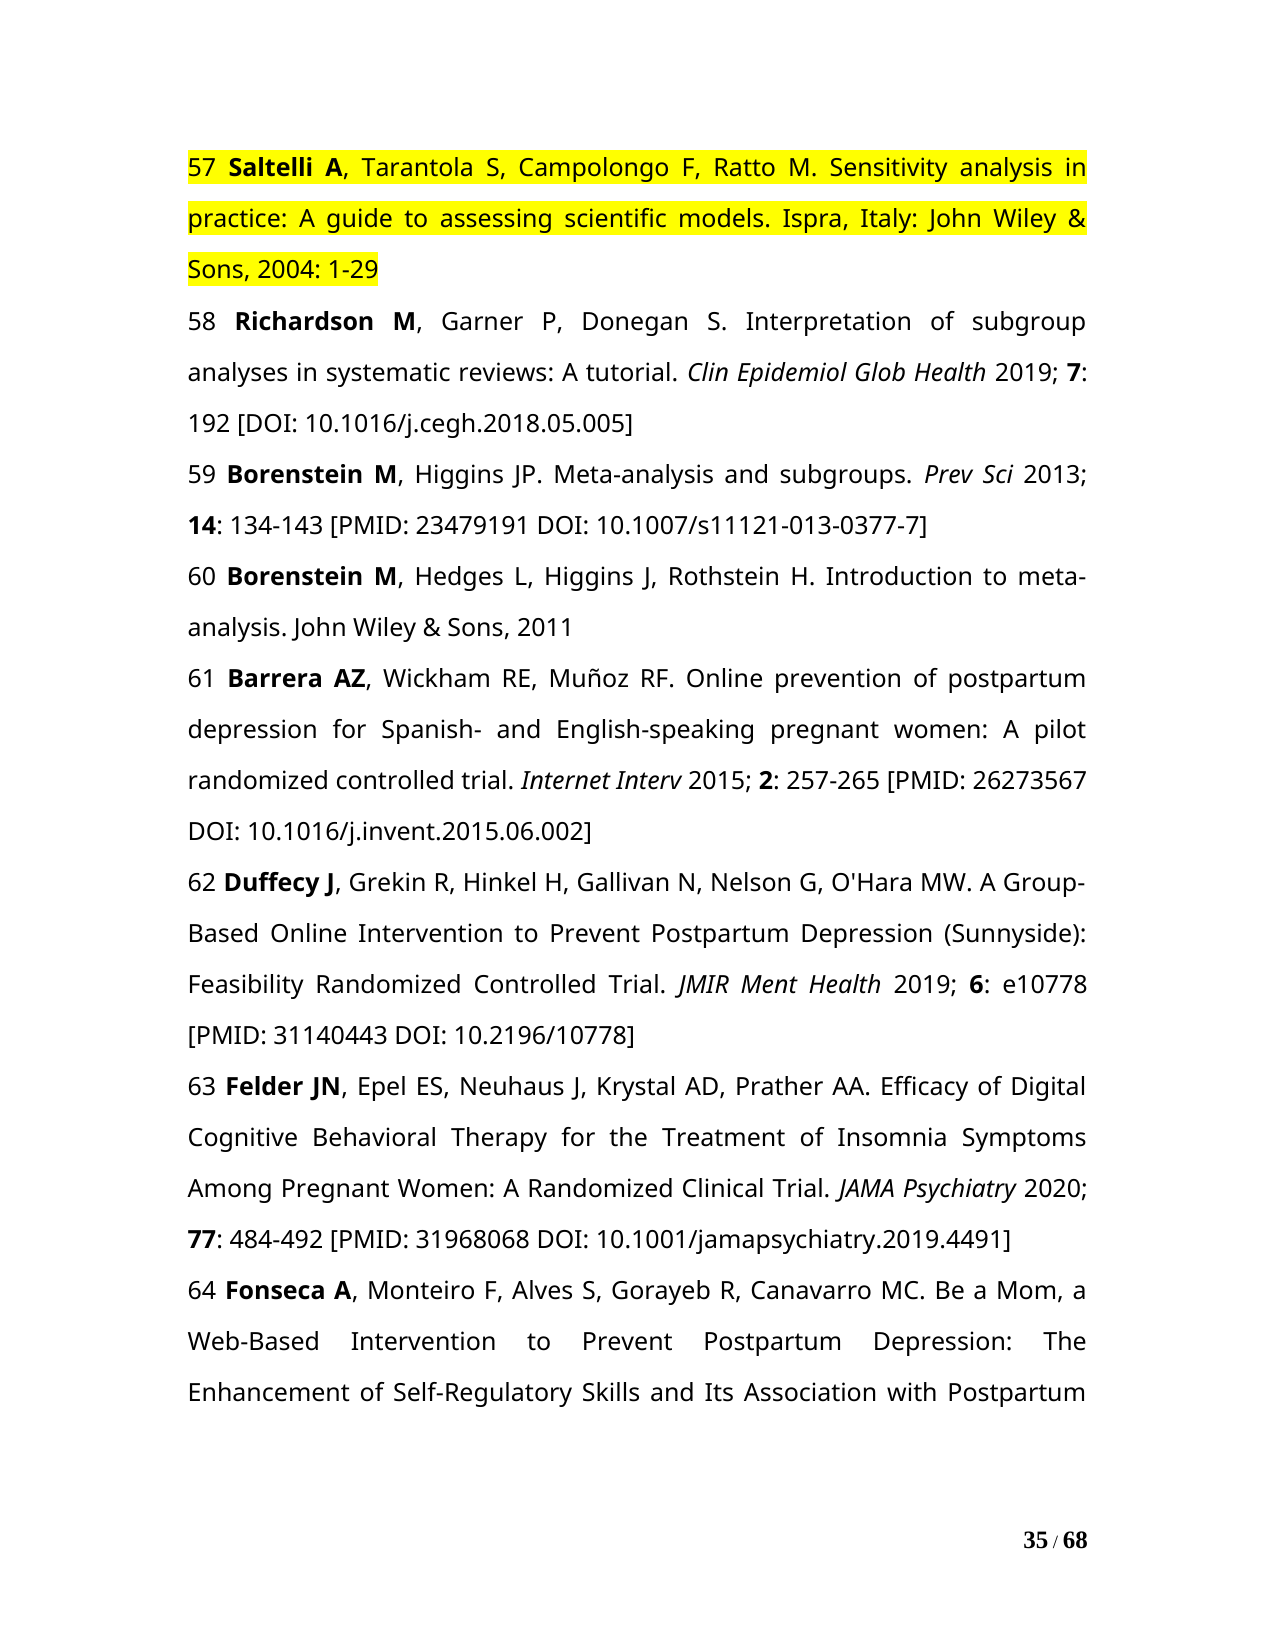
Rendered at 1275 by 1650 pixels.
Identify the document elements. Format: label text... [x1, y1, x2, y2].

text 60 Borenstein M, Hedges L, Higgins J, Rothstein H. Introduction to meta-analysis. John Wiley & Sons, 2011 [187, 558, 1087, 643]
text 59 Borenstein M, Higgins JP. Meta-analysis and subgroups. Prev Sci 2013; 14: 134-143 [PMID: 23479191 DOI: 10.1007/s11121-013-0377-7] [187, 456, 1087, 541]
text 57 Saltelli A, Tarantola S, Campolongo F, Ratto M. Sensitivity analysis in practice: A guide to assessing scientific models. Ispra, Italy: John Wiley & Sons, 2004: 1-29 [187, 150, 1087, 286]
text 58 Richardson M, Garner P, Donegan S. Interpretation of subgroup analyses in systematic reviews: A tutorial. Clin Epidemiol Glob Health 2019; 7: 192 [DOI: 10.1016/j.cegh.2018.05.005] [187, 303, 1087, 439]
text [187, 1273, 1087, 1409]
text 62 Duffecy J, Grekin R, Hinkel H, Gallivan N, Nelson G, O'Hara MW. A Group-Based Online Intervention to Prevent Postpartum Depression (Sunnyside): Feasibility Randomized Controlled Trial. JMIR Ment Health 2019; 6: e10778 [PMID: 31140443 DOI: 10.2196/10778] [187, 864, 1087, 1052]
text 63 Felder JN, Epel ES, Neuhaus J, Krystal AD, Prather AA. Efficacy of Digital Cognitive Behavioral Therapy for the Treatment of Insomnia Symptoms Among Pregnant Women: A Randomized Clinical Trial. JAMA Psychiatry 2020; 77: 484-492 [PMID: 31968068 DOI: 10.1001/jamapsychiatry.2019.4491] [187, 1069, 1087, 1256]
text 61 Barrera AZ, Wickham RE, Muñoz RF. Online prevention of postpartum depression for Spanish- and English-speaking pregnant women: A pilot randomized controlled trial. Internet Interv 2015; 2: 257-265 [PMID: 26273567 DOI: 10.1016/j.invent.2015.06.002] [187, 660, 1087, 848]
